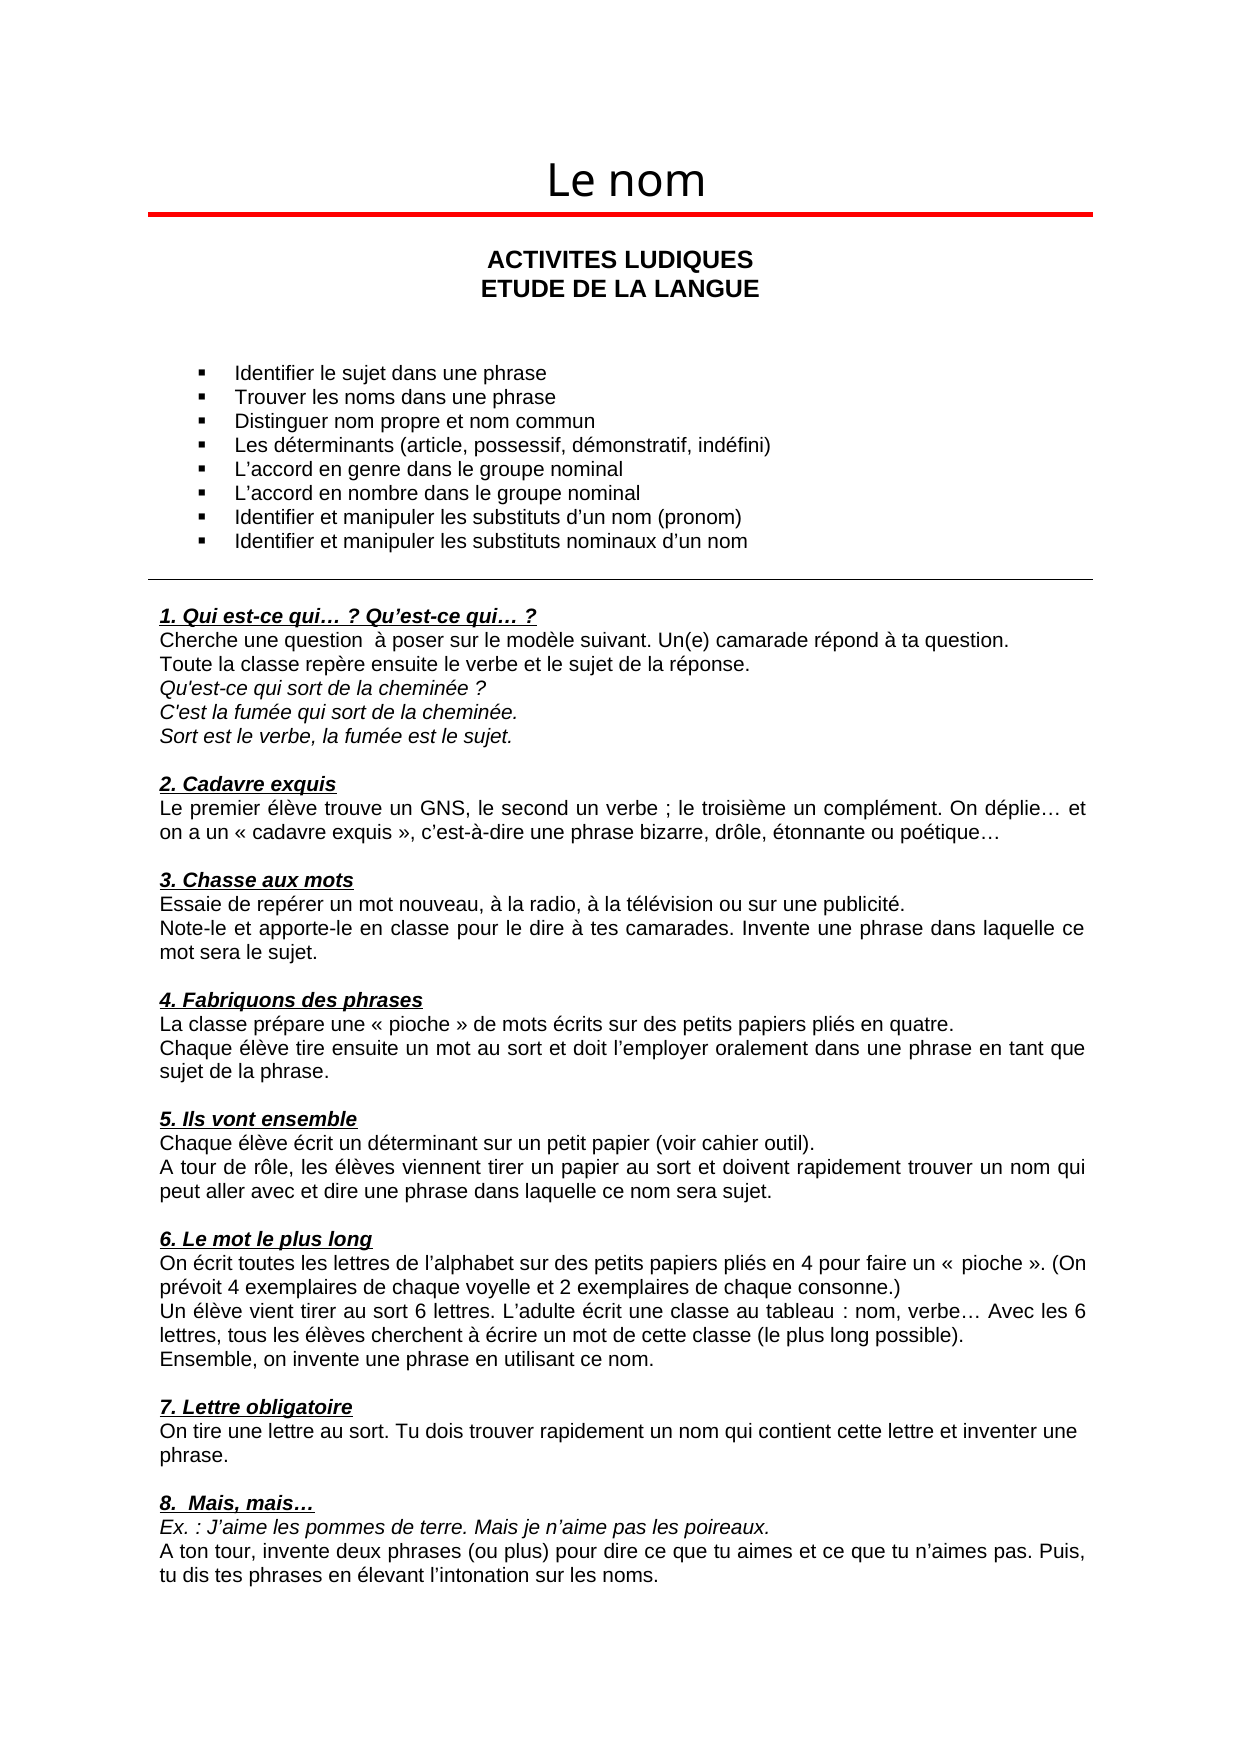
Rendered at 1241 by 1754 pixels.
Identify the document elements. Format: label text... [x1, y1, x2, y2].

text Le nom [148, 148, 1093, 212]
text 8. Mais, mais… [159, 1491, 1087, 1514]
table_cell Identifier et manipuler les substituts nominaux d’un nom [142, 529, 1087, 553]
text 6. Le mot le plus long [159, 1227, 1087, 1251]
text La classe prépare une « pioche » de mots écrits sur des petits papiers pliés en quatre. [159, 1011, 1087, 1035]
table_cell L’accord en nombre dans le groupe nominal [142, 481, 1087, 505]
text Le premier élève trouve un GNS, le second un verbe ; le troisième un complément. On déplie… et on a un « cadavre exquis », c’est-à-dire une phrase bizarre, drôle, étonnante ou poétique… [159, 796, 1087, 844]
text Essaie de repérer un mot nouveau, à la radio, à la télévision ou sur une publicité. [159, 892, 1087, 916]
text Chaque élève écrit un déterminant sur un petit papier (voir cahier outil). [159, 1131, 1087, 1155]
title ACTIVITES LUDIQUES [148, 246, 1093, 274]
text 1. Qui est-ce qui… ? Qu’est-ce qui… ? [159, 604, 1087, 628]
table_cell Trouver les noms dans une phrase [142, 385, 1087, 409]
table_cell Distinguer nom propre et nom commun [142, 409, 1087, 433]
table_cell L’accord en genre dans le groupe nominal [142, 457, 1087, 481]
text Chaque élève tire ensuite un mot au sort et doit l’employer oralement dans une phrase en tant que sujet de la phrase. [159, 1035, 1087, 1083]
text On tire une lettre au sort. Tu dois trouver rapidement un nom qui contient cette lettre et inventer une phrase. [159, 1419, 1087, 1467]
text 7. Lettre obligatoire [159, 1395, 1087, 1419]
text 5. Ils vont ensemble [159, 1107, 1087, 1131]
text Note-le et apporte-le en classe pour le dire à tes camarades. Invente une phrase dans laquelle ce mot sera le sujet. [159, 916, 1087, 963]
table_cell Les déterminants (article, possessif, démonstratif, indéfini) [142, 433, 1087, 457]
text On écrit toutes les lettres de l’alphabet sur des petits papiers pliés en 4 pour faire un « pioche ». (On prévoit 4 exemplaires de chaque voyelle et 2 exemplaires de chaque consonne.) [159, 1251, 1087, 1299]
text 3. Chasse aux mots [159, 868, 1087, 892]
table_cell Identifier et manipuler les substituts d’un nom (pronom) [142, 505, 1087, 529]
text 4. Fabriquons des phrases [159, 987, 1087, 1011]
text C'est la fumée qui sort de la cheminée. [159, 700, 1087, 724]
text 2. Cadavre exquis [159, 772, 1087, 796]
text Qu'est-ce qui sort de la cheminée ? [159, 676, 1087, 700]
text Toute la classe repère ensuite le verbe et le sujet de la réponse. [159, 652, 1087, 676]
text Ensemble, on invente une phrase en utilisant ce nom. [159, 1347, 1087, 1371]
text A tour de rôle, les élèves viennent tirer un papier au sort et doivent rapidement trouver un nom qui peut aller avec et dire une phrase dans laquelle ce nom sera sujet. [159, 1155, 1087, 1203]
title ETUDE DE LA LANGUE [148, 274, 1093, 303]
table_header Identifier le sujet dans une phrase [142, 361, 1087, 384]
text Ex. : J’aime les pommes de terre. Mais je n’aime pas les poireaux. [159, 1514, 1087, 1538]
text A ton tour, invente deux phrases (ou plus) pour dire ce que tu aimes et ce que tu n’aimes pas. Puis, tu dis tes phrases en élevant l’intonation sur les noms. [159, 1538, 1087, 1586]
text Un élève vient tirer au sort 6 lettres. L’adulte écrit une classe au tableau : nom, verbe… Avec les 6 lettres, tous les élèves cherchent à écrire un mot de cette classe (le plus long possible). [159, 1299, 1087, 1347]
text Sort est le verbe, la fumée est le sujet. [159, 724, 1087, 748]
text Cherche une question à poser sur le modèle suivant. Un(e) camarade répond à ta question. [159, 628, 1087, 652]
